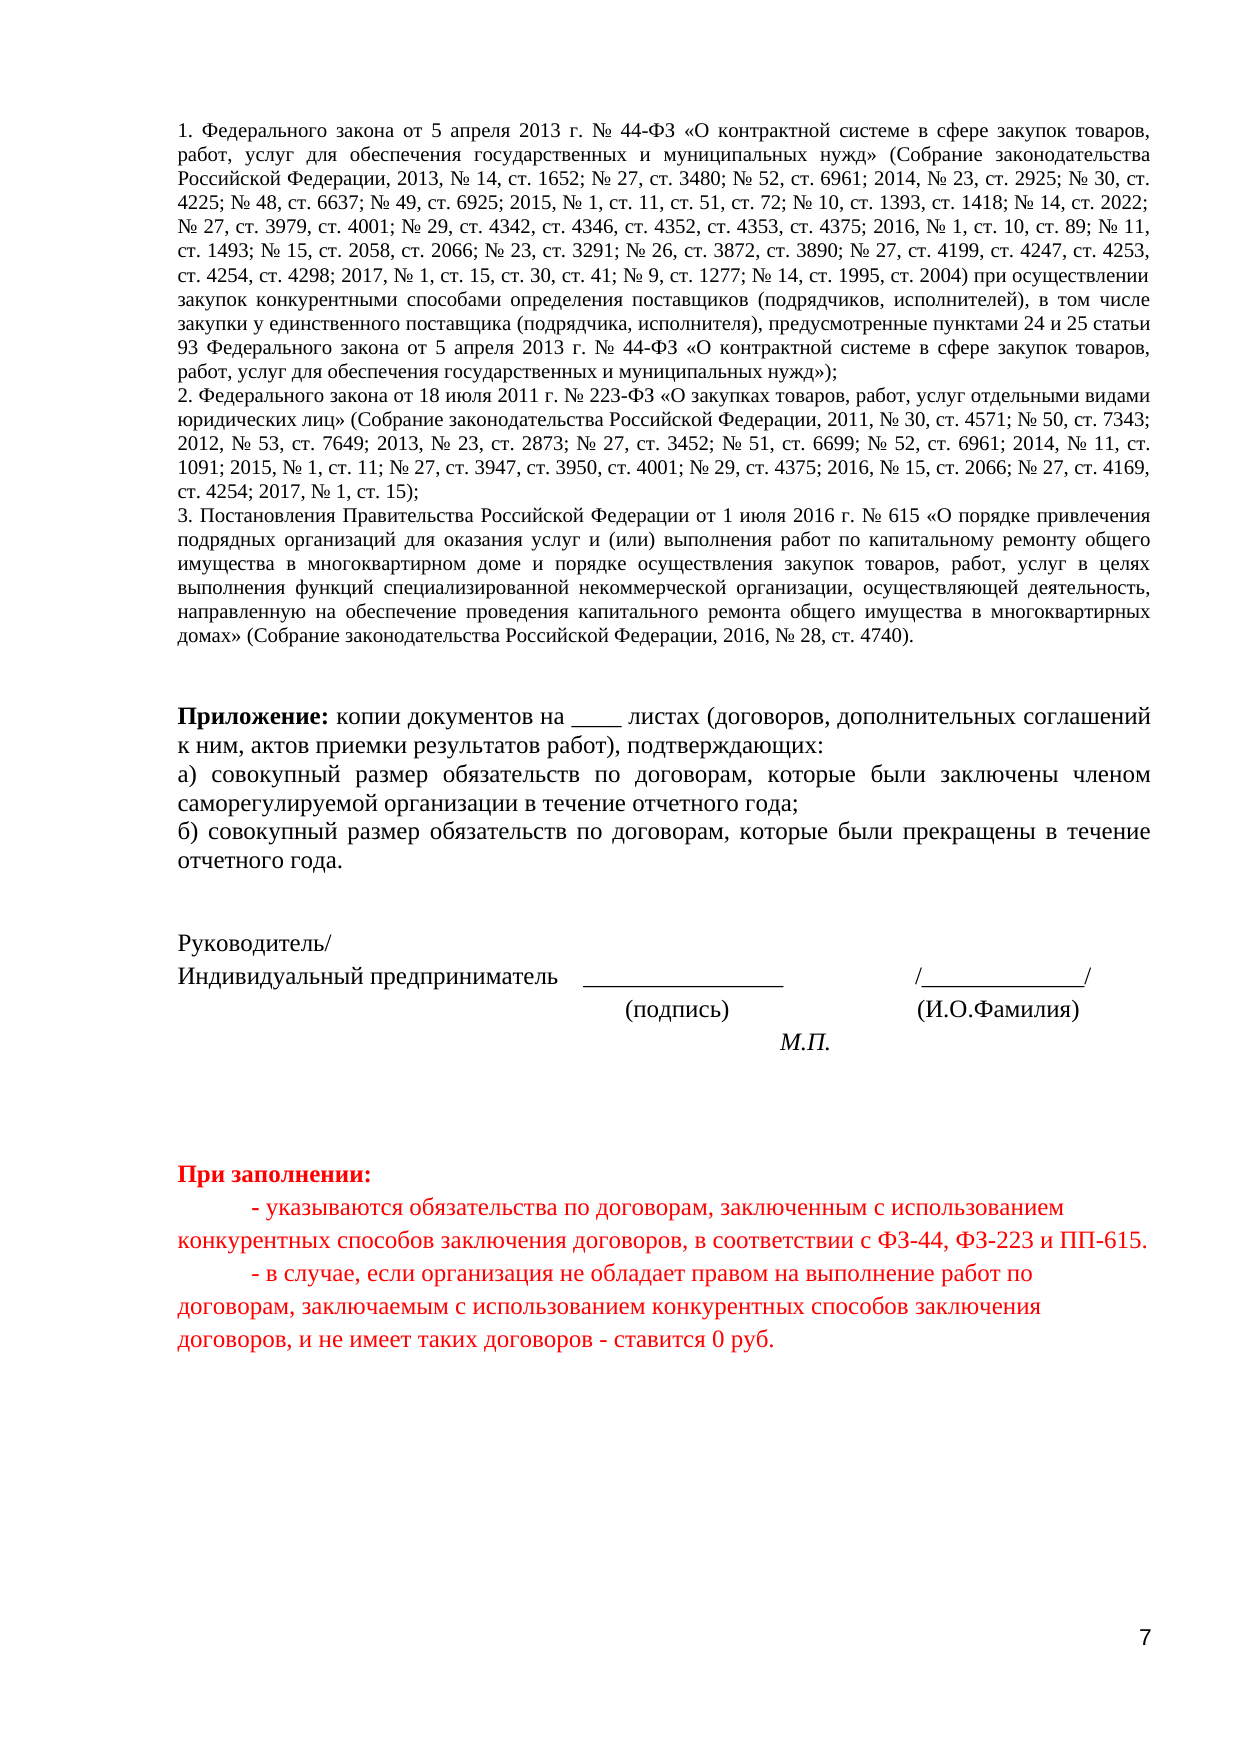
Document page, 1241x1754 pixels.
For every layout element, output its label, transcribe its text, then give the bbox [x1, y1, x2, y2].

text а) совокупный размер обязательств по договорам, которые были заключены членом саморегулируемой организации в течение отчетного года; [177, 759, 1152, 816]
text 1. Федерального закона от 5 апреля 2013 г. № 44-ФЗ «О контрактной системе в сфере закупок товаров, работ, услуг для обеспечения государственных и муниципальных нужд» (Собрание законодательства Российской Федерации, 2013, № 14, ст. 1652; № 27, ст. 3480; № 52, ст. 6961; 2014, № 23, ст. 2925; № 30, ст. 4225; № 48, ст. 6637; № 49, ст. 6925; 2015, № 1, ст. 11, ст. 51, ст. 72; № 10, ст. 1393, ст. 1418; № 14, ст. 2022; № 27, ст. 3979, ст. 4001; № 29, ст. 4342, ст. 4346, ст. 4352, ст. 4353, ст. 4375; 2016, № 1, ст. 10, ст. 89; № 11, ст. 1493; № 15, ст. 2058, ст. 2066; № 23, ст. 3291; № 26, ст. 3872, ст. 3890; № 27, ст. 4199, ст. 4247, ст. 4253, ст. 4254, ст. 4298; 2017, № 1, ст. 15, ст. 30, ст. 41; № 9, ст. 1277; № 14, ст. 1995, ст. 2004) при осуществлении закупок конкурентными способами определения поставщиков (подрядчиков, исполнителей), в том числе закупки у единственного поставщика (подрядчика, исполнителя), предусмотренные пунктами 24 и 25 статьи 93 Федерального закона от 5 апреля 2013 г. № 44-ФЗ «О контрактной системе в сфере закупок товаров, работ, услуг для обеспечения государственных и муниципальных нужд»); [177, 118, 1152, 383]
text 3. Постановления Правительства Российской Федерации от 1 июля 2016 г. № 615 «О порядке привлечения подрядных организаций для оказания услуг и (или) выполнения работ по капитальному ремонту общего имущества в многоквартирном доме и порядке осуществления закупок товаров, работ, услуг в целях выполнения функций специализированной некоммерческой организации, осуществляющей деятельность, направленную на обеспечение проведения капитального ремонта общего имущества в многоквартирных домах» (Собрание законодательства Российской Федерации, 2016, № 28, ст. 4740). [177, 503, 1152, 647]
text Руководитель/ [177, 928, 1152, 956]
text 2. Федерального закона от 18 июля 2011 г. № 223-ФЗ «О закупках товаров, работ, услуг отдельными видами юридических лиц» (Собрание законодательства Российской Федерации, 2011, № 30, ст. 4571; № 50, ст. 7343; 2012, № 53, ст. 7649; 2013, № 23, ст. 2873; № 27, ст. 3452; № 51, ст. 6699; № 52, ст. 6961; 2014, № 11, ст. 1091; 2015, № 1, ст. 11; № 27, ст. 3947, ст. 3950, ст. 4001; № 29, ст. 4375; 2016, № 15, ст. 2066; № 27, ст. 4169, ст. 4254; 2017, № 1, ст. 15); [177, 383, 1152, 503]
text б) совокупный размер обязательств по договорам, которые были прекращены в течение отчетного года. [177, 816, 1152, 874]
text Приложение: копии документов на ____ листах (договоров, дополнительных соглашений к ним, актов приемки результатов работ), подтверждающих: [177, 701, 1152, 759]
text Индивидуальный предприниматель ________________ /_____________/ [177, 961, 1152, 989]
text М.П. [177, 1027, 1152, 1056]
text При заполнении: [177, 1159, 1152, 1188]
text (подпись) (И.О.Фамилия) [177, 994, 1152, 1022]
text - в случае, если организация не обладает правом на выполнение работ по договорам, заключаемым с использованием конкурентных способов заключения договоров, и не имеет таких договоров - ставится 0 руб. [177, 1258, 1152, 1353]
text - указываются обязательства по договорам, заключенным с использованием конкурентных способов заключения договоров, в соответствии с ФЗ-44, ФЗ-223 и ПП-615. [177, 1192, 1152, 1254]
